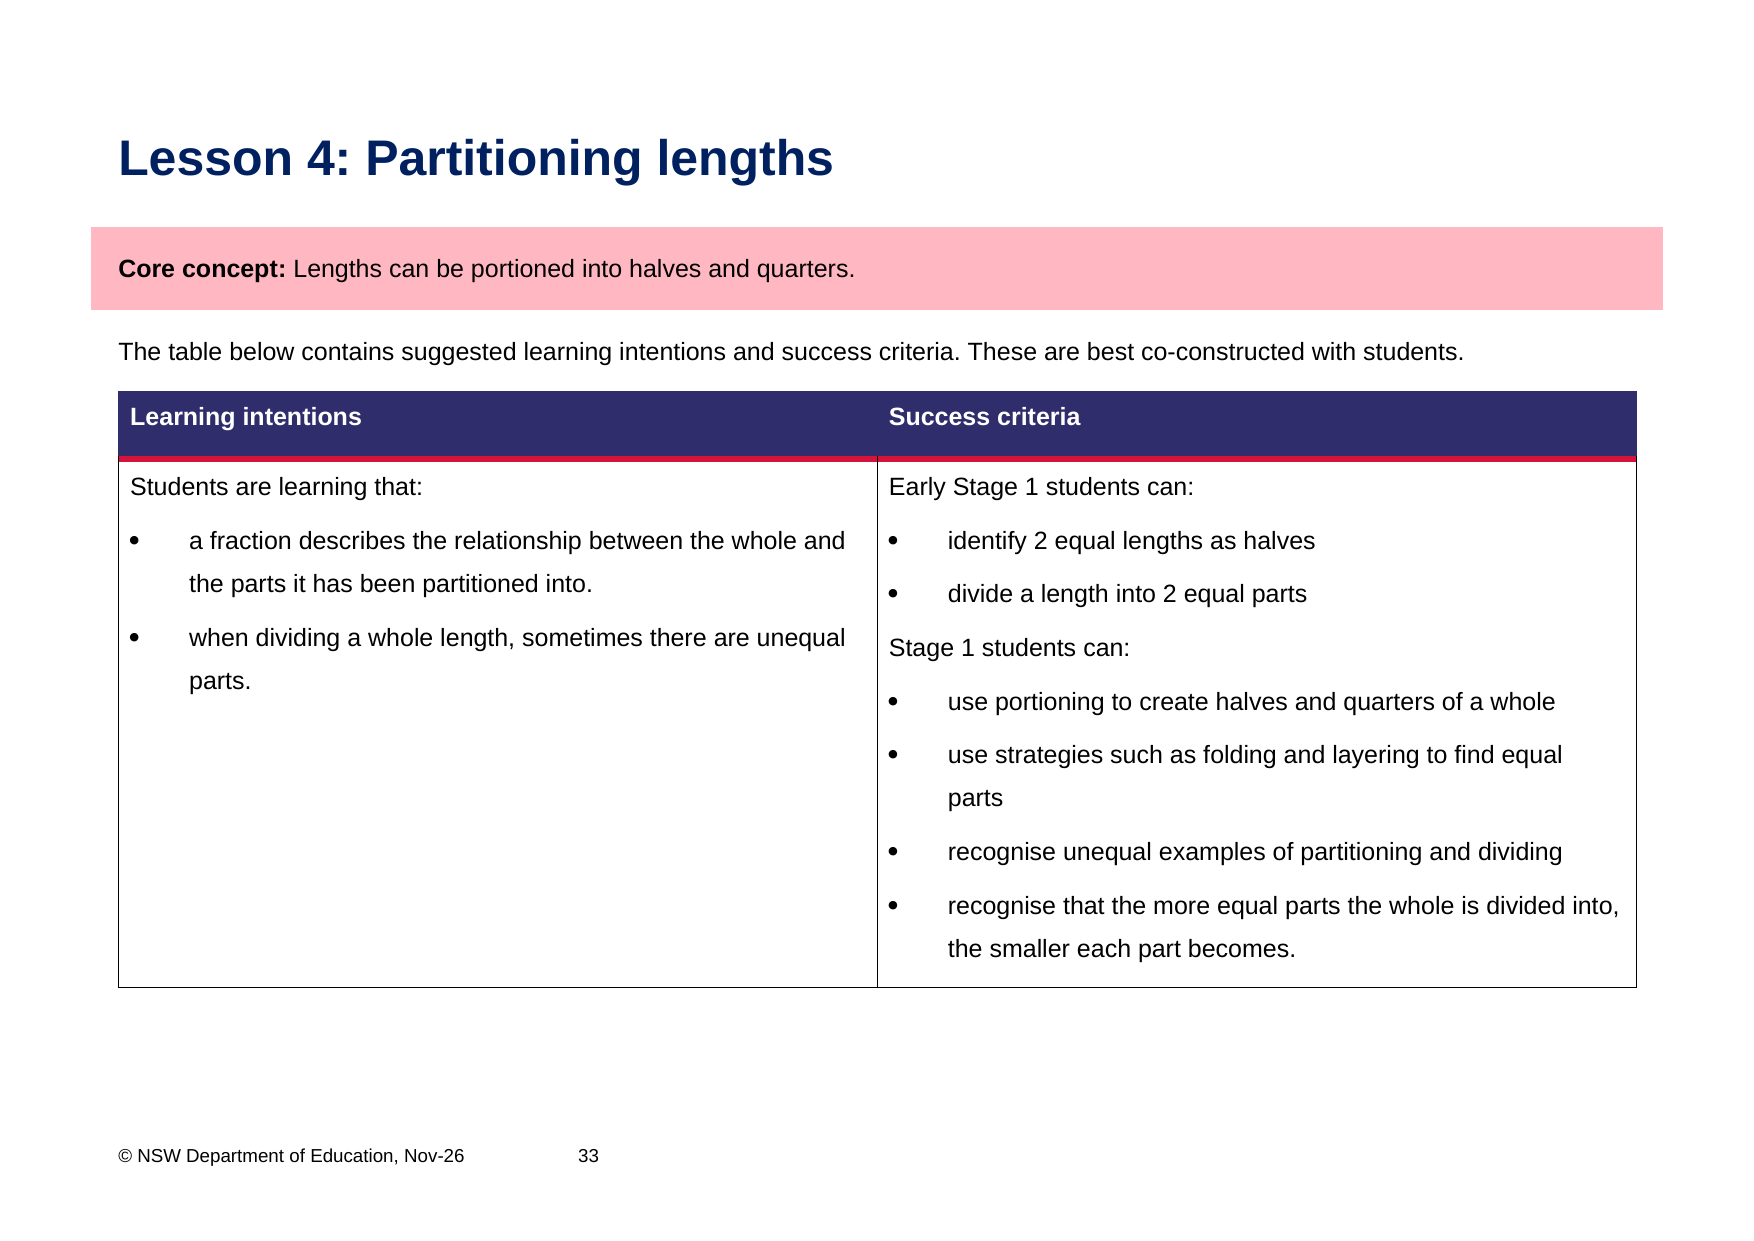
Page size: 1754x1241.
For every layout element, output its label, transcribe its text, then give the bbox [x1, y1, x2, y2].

table_header Success criteria [878, 392, 1636, 456]
text Core concept: Lengths can be portioned into halves and quarters. [97, 234, 1657, 304]
table_cell Students are learning that: a fraction describes the relationship between the whole and the parts it has been partitioned into. when dividing a whole length, sometimes there are unequal parts. [119, 462, 877, 987]
table_header Learning intentions [119, 392, 877, 456]
text The table below contains suggested learning intentions and success criteria. These are best co-constructed with students. [118, 337, 1636, 366]
subtitle Lesson 4: Partitioning lengths [118, 128, 1636, 186]
table_cell Early Stage 1 students can: identify 2 equal lengths as halves divide a length into 2 equal parts Stage 1 students can: use portioning to create halves and quarters of a whole use strategies such as folding and layering to find equal parts recognise unequal examples of partitioning and dividing recognise that the more equal parts the whole is divided into, the smaller each part becomes. [878, 462, 1636, 987]
